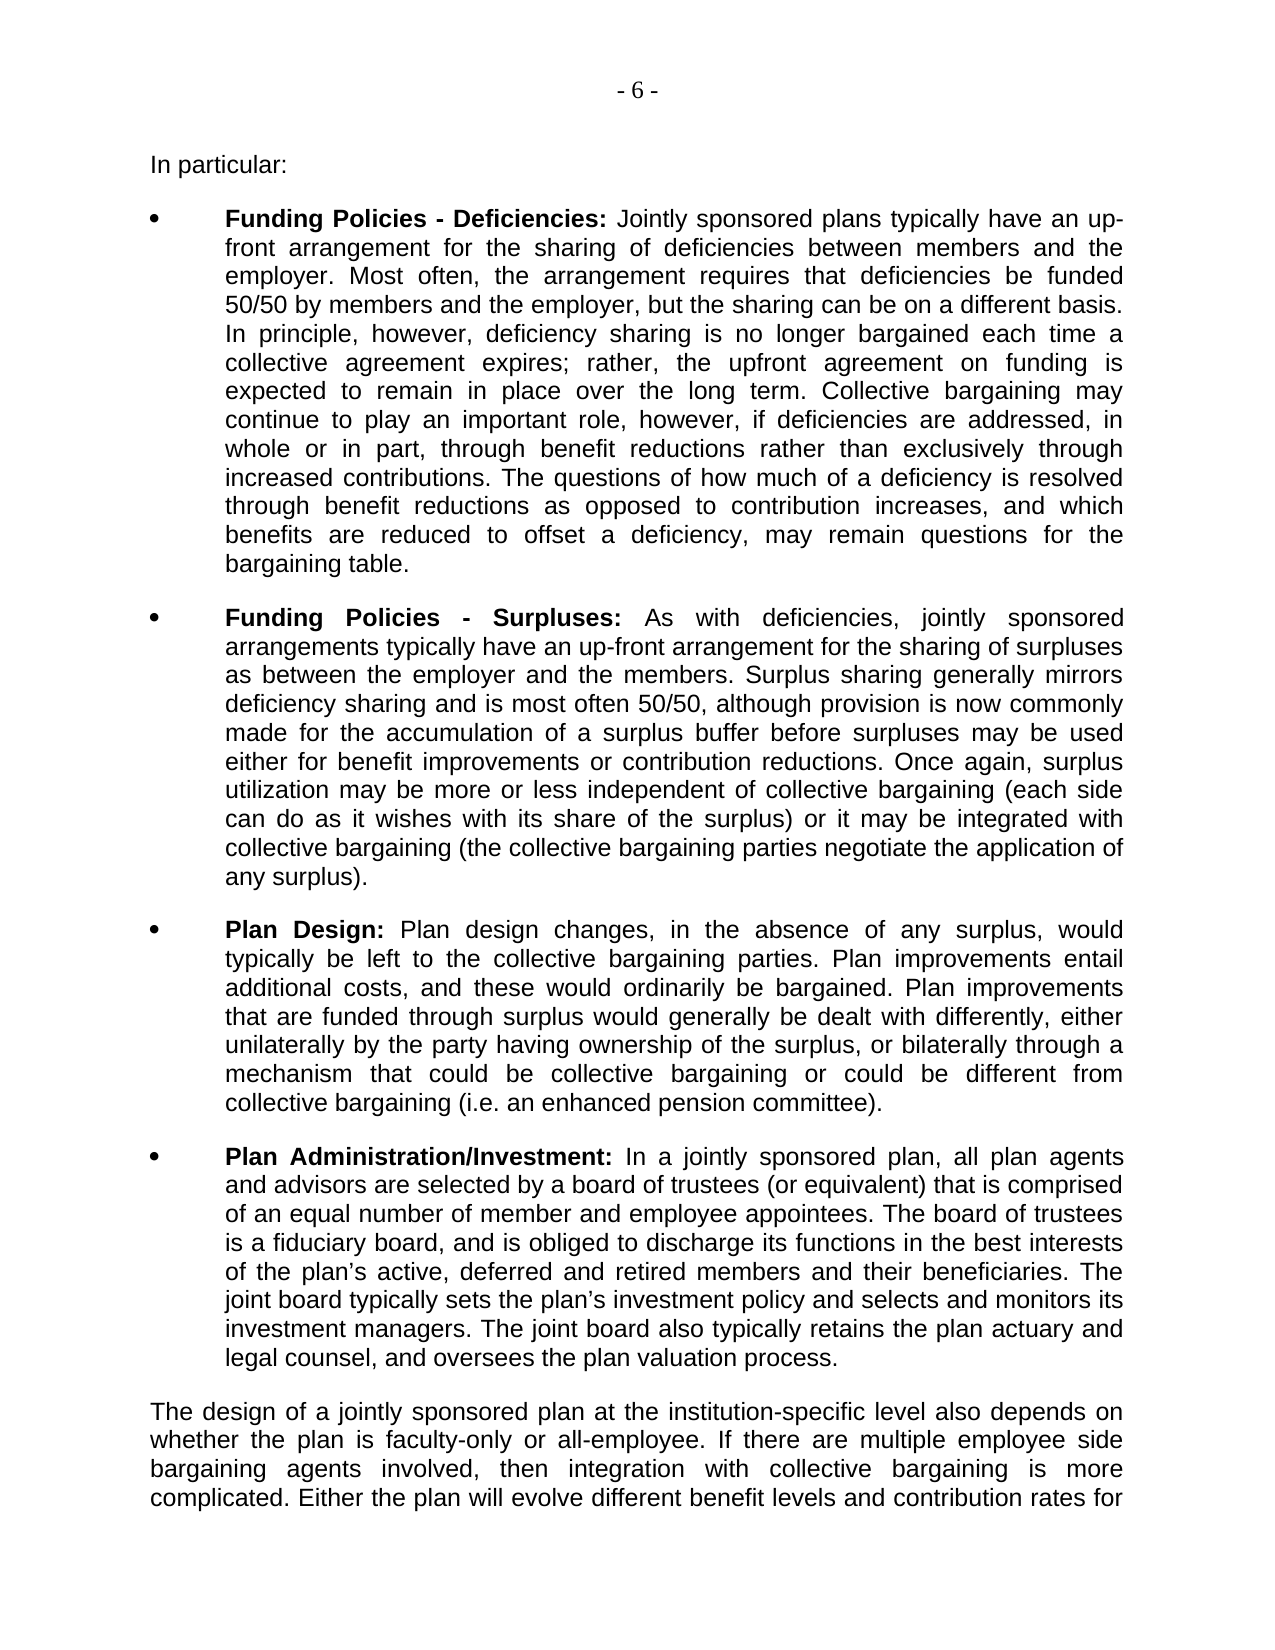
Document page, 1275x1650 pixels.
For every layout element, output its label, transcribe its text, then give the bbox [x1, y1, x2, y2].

list Funding Policies - Surpluses: As with deficiencies, jointly sponsored arrangements typically have an up-front arrangement for the sharing of surpluses as between the employer and the members. Surplus sharing generally mirrors deficiency sharing and is most often 50/50, although provision is now commonly made for the accumulation of a surplus buffer before surpluses may be used either for benefit improvements or contribution reductions. Once again, surplus utilization may be more or less independent of collective bargaining (each side can do as it wishes with its share of the surplus) or it may be integrated with collective bargaining (the collective bargaining parties negotiate the application of any surplus). [150, 603, 1125, 890]
list Plan Administration/Investment: In a jointly sponsored plan, all plan agents and advisors are selected by a board of trustees (or equivalent) that is comprised of an equal number of member and employee appointees. The board of trustees is a fiduciary board, and is obliged to discharge its functions in the best interests of the plan’s active, deferred and retired members and their beneficiaries. The joint board typically sets the plan’s investment policy and selects and monitors its investment managers. The joint board also typically retains the plan actuary and legal counsel, and oversees the plan valuation process. [150, 1142, 1125, 1372]
text In particular: [150, 150, 1125, 179]
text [150, 1397, 1125, 1512]
list Funding Policies - Deficiencies: Jointly sponsored plans typically have an up-front arrangement for the sharing of deficiencies between members and the employer. Most often, the arrangement requires that deficiencies be funded 50/50 by members and the employer, but the sharing can be on a different basis. In principle, however, deficiency sharing is no longer bargained each time a collective agreement expires; rather, the upfront agreement on funding is expected to remain in place over the long term. Collective bargaining may continue to play an important role, however, if deficiencies are addressed, in whole or in part, through benefit reductions rather than exclusively through increased contributions. The questions of how much of a deficiency is resolved through benefit reductions as opposed to contribution increases, and which benefits are reduced to offset a deficiency, may remain questions for the bargaining table. [150, 204, 1125, 578]
list Plan Design: Plan design changes, in the absence of any surplus, would typically be left to the collective bargaining parties. Plan improvements entail additional costs, and these would ordinarily be bargained. Plan improvements that are funded through surplus would generally be dealt with differently, either unilaterally by the party having ownership of the surplus, or bilaterally through a mechanism that could be collective bargaining or could be different from collective bargaining (i.e. an enhanced pension committee). [150, 915, 1125, 1117]
